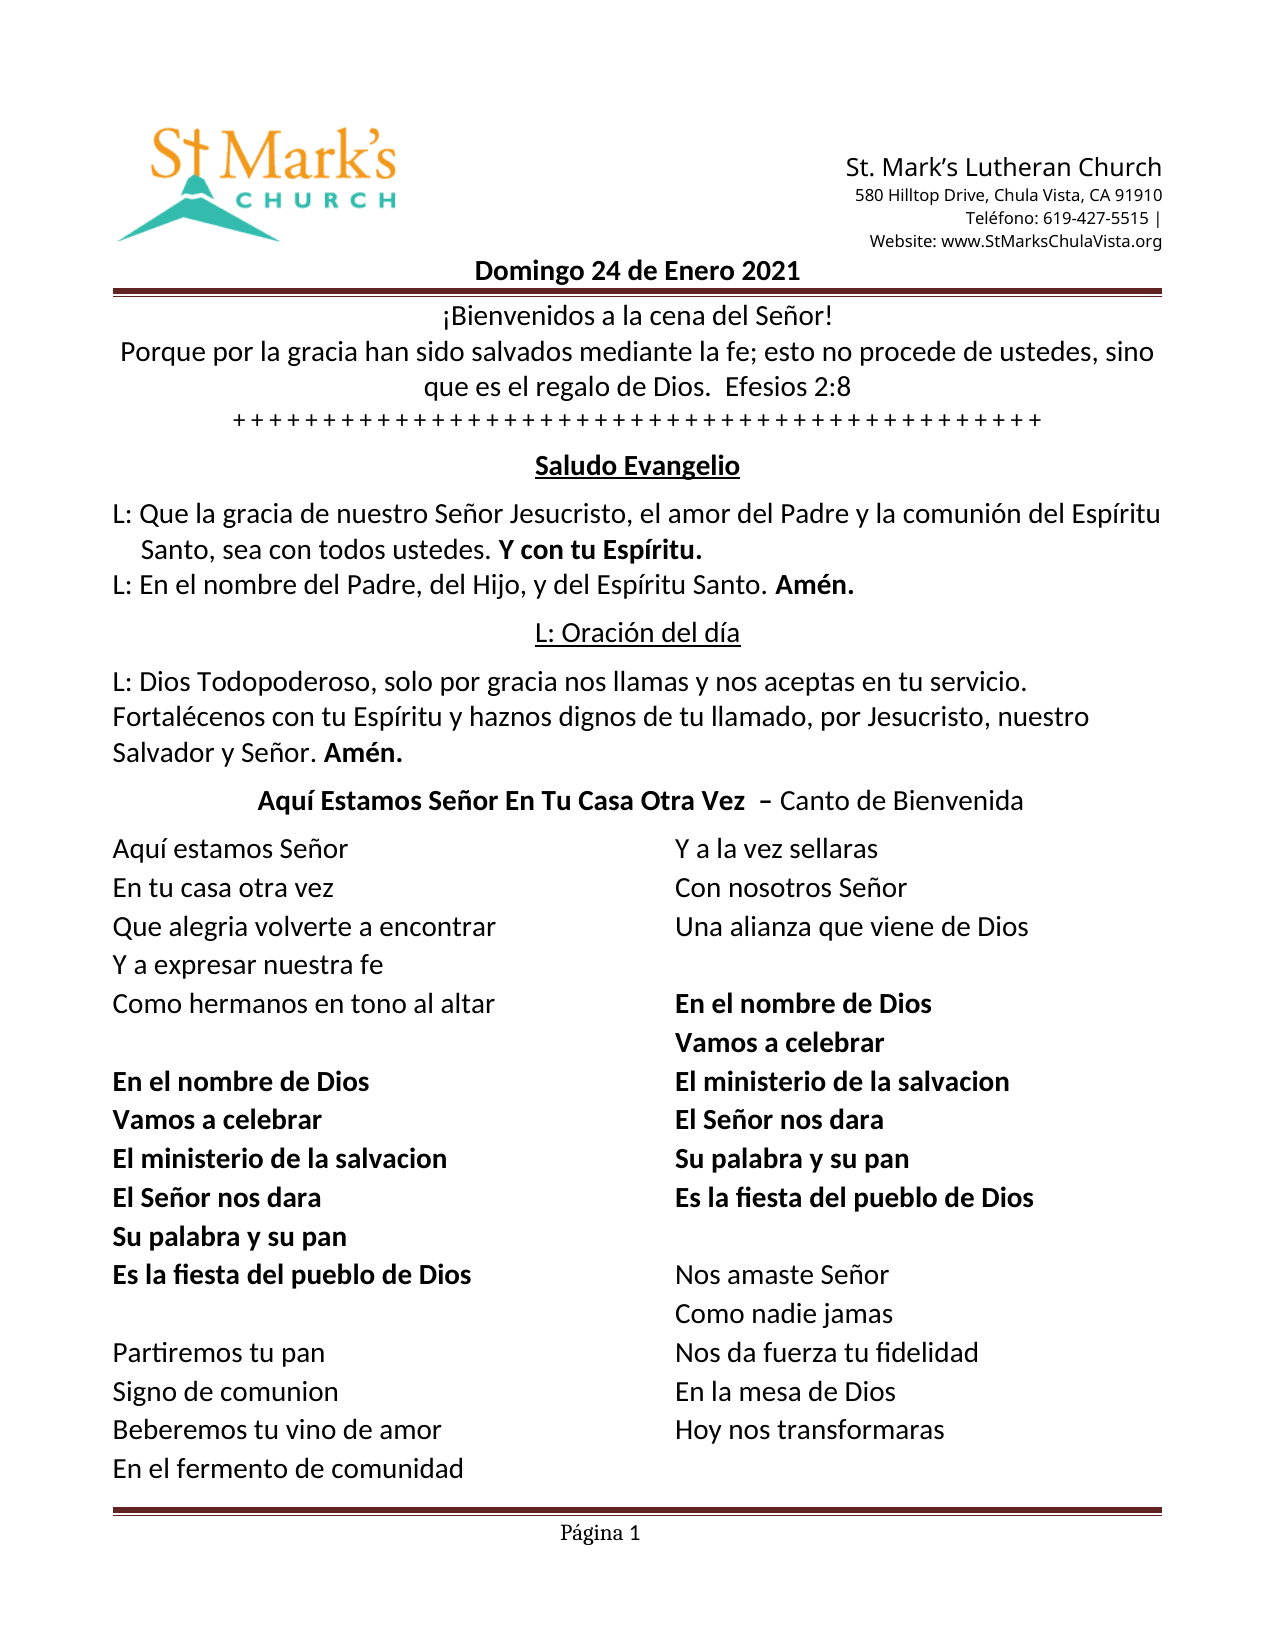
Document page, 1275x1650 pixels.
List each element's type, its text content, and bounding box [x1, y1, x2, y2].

text L: Oración del día [112, 614, 1162, 650]
text En el fermento de comunidad [112, 1450, 1162, 1486]
text Una alianza que viene de Dios [675, 908, 1162, 943]
text St. Mark’s Lutheran Church [112, 150, 1162, 184]
text Y a expresar nuestra fe [112, 946, 600, 982]
text Es la fiesta del pueblo de Dios [112, 1256, 600, 1292]
text Beberemos tu vino de amor [112, 1411, 600, 1447]
text Porque por la gracia han sido salvados mediante la fe; esto no procede de ustedes, sino que es el regalo de Dios. Efesios 2:8 [112, 333, 1162, 404]
text Como hermanos en tono al altar [112, 985, 600, 1021]
text L: Que la gracia de nuestro Señor Jesucristo, el amor del Padre y la comunión del Espíritu Santo, sea con todos ustedes. Y con tu Espíritu. [112, 495, 1162, 566]
text El Señor nos dara [112, 1179, 600, 1214]
text Saludo Evangelio [112, 447, 1162, 483]
text En la mesa de Dios [675, 1373, 1162, 1408]
text Teléfono: 619-427-5515 | [112, 207, 1162, 229]
text Nos amaste Señor [675, 1256, 1162, 1292]
text ¡Bienvenidos a la cena del Señor! [112, 297, 1162, 333]
text Con nosotros Señor [675, 869, 1162, 904]
text El ministerio de la salvacion [675, 1063, 1162, 1098]
text Partiremos tu pan [112, 1334, 600, 1369]
text Como nadie jamas [675, 1295, 1162, 1331]
text Signo de comunion [112, 1373, 600, 1408]
text Nos da fuerza tu fidelidad [675, 1334, 1162, 1369]
text Su palabra y su pan [675, 1140, 1162, 1176]
text Hoy nos transformaras [675, 1411, 1162, 1447]
text Es la fiesta del pueblo de Dios [675, 1179, 1162, 1214]
text El ministerio de la salvacion [112, 1140, 600, 1176]
text 580 Hilltop Drive, Chula Vista, CA 91910 [112, 184, 1162, 207]
text Aquí Estamos Señor En Tu Casa Otra Vez – Canto de Bienvenida [112, 782, 1162, 818]
text En tu casa otra vez [112, 869, 600, 904]
text En el nombre de Dios [112, 1063, 600, 1098]
text Que alegria volverte a encontrar [112, 908, 600, 943]
text Website: www.StMarksChulaVista.org [112, 229, 1162, 252]
text + + + + + + + + + + + + + + + + + + + + + + + + + + + + + + + + + + + + + + + + + + + + + [112, 404, 1162, 434]
text Aquí estamos Señor [112, 830, 600, 866]
picture [116, 126, 398, 150]
text En el nombre de Dios [675, 985, 1162, 1021]
text Su palabra y su pan [112, 1218, 600, 1253]
text L: Dios Todopoderoso, solo por gracia nos llamas y nos aceptas en tu servicio. Fortalécenos con tu Espíritu y haznos dignos de tu llamado, por Jesucristo, nuestro Salvador y Señor. Amén. [112, 663, 1162, 769]
text Vamos a celebrar [675, 1024, 1162, 1059]
text L: En el nombre del Padre, del Hijo, y del Espíritu Santo. Amén. [112, 566, 1162, 602]
text Domingo 24 de Enero 2021 [112, 252, 1162, 297]
text Vamos a celebrar [112, 1101, 600, 1137]
text Y a la vez sellaras [675, 830, 1162, 866]
text El Señor nos dara [675, 1101, 1162, 1137]
